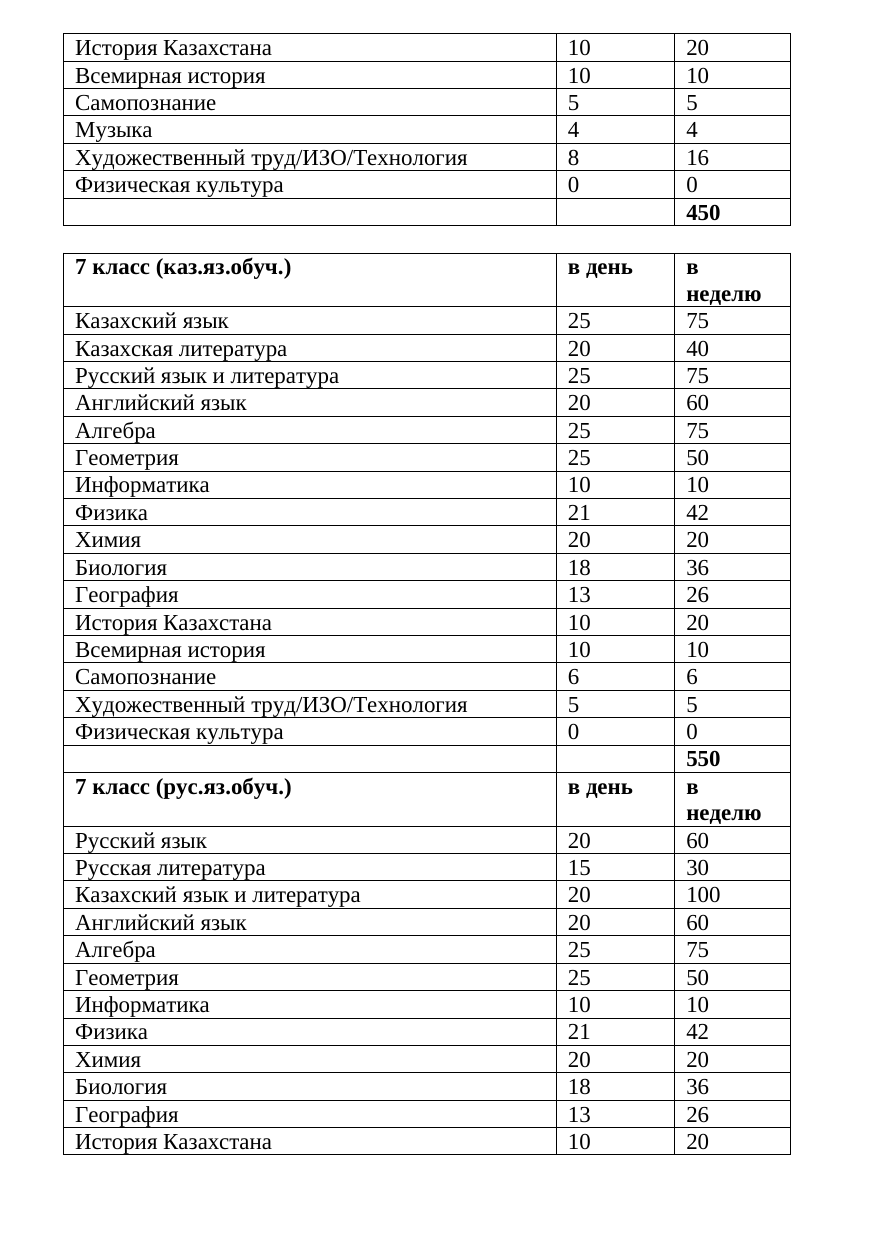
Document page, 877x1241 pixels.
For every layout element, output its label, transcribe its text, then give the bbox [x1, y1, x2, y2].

table_cell 20 [557, 1046, 674, 1072]
table_cell 25 [557, 444, 674, 471]
table_cell Физическая культура [64, 171, 556, 198]
table_cell 20 [557, 909, 674, 935]
table_header в неделю [675, 254, 790, 306]
table_cell История Казахстана [64, 1128, 556, 1154]
table_cell 550 [675, 746, 790, 772]
table_cell 25 [557, 362, 674, 388]
table_cell Английский язык [64, 909, 556, 935]
table_cell 20 [675, 526, 790, 553]
table_cell Информатика [64, 991, 556, 1017]
table_cell 21 [557, 499, 674, 525]
table_cell 30 [675, 854, 790, 880]
table_cell 10 [557, 991, 674, 1017]
table_cell 18 [557, 554, 674, 580]
table_cell Алгебра [64, 936, 556, 963]
table_cell Геометрия [64, 444, 556, 471]
table_cell 10 [675, 991, 790, 1017]
table_cell 36 [675, 1073, 790, 1099]
table_cell Казахский язык [64, 307, 556, 333]
table_cell 10 [557, 609, 674, 635]
table_cell 6 [557, 663, 674, 690]
table_cell История Казахстана [64, 34, 556, 61]
table_cell 20 [675, 1046, 790, 1072]
table_cell 10 [557, 472, 674, 498]
table_cell Художественный труд/ИЗО/Технология [64, 144, 556, 170]
table_cell Информатика [64, 472, 556, 498]
table_cell 20 [557, 881, 674, 908]
table_cell 5 [557, 89, 674, 115]
table_cell 25 [557, 417, 674, 443]
table_cell 21 [557, 1019, 674, 1045]
table_cell 10 [557, 1128, 674, 1154]
table_cell 10 [557, 636, 674, 662]
table_cell 7 класс (рус.яз.обуч.) [64, 773, 556, 826]
table_cell 4 [675, 116, 790, 143]
table_cell 10 [675, 472, 790, 498]
table_cell [64, 199, 556, 225]
table_cell 20 [557, 335, 674, 361]
table_cell 0 [675, 718, 790, 744]
table_header 7 класс (каз.яз.обуч.) [64, 254, 556, 306]
table_cell 10 [675, 636, 790, 662]
table_cell География [64, 581, 556, 607]
table_cell [557, 746, 674, 772]
table_cell 10 [557, 62, 674, 88]
table_cell 42 [675, 1019, 790, 1045]
table_cell Физическая культура [64, 718, 556, 744]
table_cell 20 [675, 1128, 790, 1154]
table_cell 10 [557, 34, 674, 61]
table_cell 5 [675, 89, 790, 115]
table_cell 26 [675, 1101, 790, 1127]
table_cell 20 [557, 827, 674, 853]
table_cell 75 [675, 417, 790, 443]
table_cell 75 [675, 362, 790, 388]
table_cell Химия [64, 1046, 556, 1072]
table_cell 40 [675, 335, 790, 361]
table_cell Физика [64, 1019, 556, 1045]
table_cell 100 [675, 881, 790, 908]
table_cell 50 [675, 444, 790, 471]
table_cell 4 [557, 116, 674, 143]
table_cell Русская литература [64, 854, 556, 880]
table_cell 50 [675, 964, 790, 990]
table_cell 450 [675, 199, 790, 225]
table_cell [64, 746, 556, 772]
table_cell Художественный труд/ИЗО/Технология [64, 691, 556, 717]
table_cell 0 [675, 171, 790, 198]
table_cell Физика [64, 499, 556, 525]
table_cell 5 [557, 691, 674, 717]
table_cell 75 [675, 936, 790, 963]
table_cell 42 [675, 499, 790, 525]
table_header в день [557, 254, 674, 306]
table_cell 18 [557, 1073, 674, 1099]
table_cell Всемирная история [64, 636, 556, 662]
table_cell Биология [64, 1073, 556, 1099]
table_cell Музыка [64, 116, 556, 143]
table_cell в день [557, 773, 674, 826]
table_cell Русский язык и литература [64, 362, 556, 388]
table_cell 20 [557, 389, 674, 416]
table_cell Химия [64, 526, 556, 553]
table_cell 0 [557, 718, 674, 744]
table_cell 25 [557, 964, 674, 990]
table_cell География [64, 1101, 556, 1127]
table_cell История Казахстана [64, 609, 556, 635]
table_cell 20 [675, 609, 790, 635]
table_cell Алгебра [64, 417, 556, 443]
table_cell 13 [557, 1101, 674, 1127]
table_cell 20 [675, 34, 790, 61]
table_cell 6 [675, 663, 790, 690]
table_cell 15 [557, 854, 674, 880]
table_cell 5 [675, 691, 790, 717]
table_cell Русский язык [64, 827, 556, 853]
table_cell 13 [557, 581, 674, 607]
table_cell в неделю [675, 773, 790, 826]
table_cell 25 [557, 307, 674, 333]
table_cell 0 [557, 171, 674, 198]
table_cell 75 [675, 307, 790, 333]
table_cell 16 [675, 144, 790, 170]
table_cell 8 [557, 144, 674, 170]
table_cell 20 [557, 526, 674, 553]
table_cell 36 [675, 554, 790, 580]
table_cell 25 [557, 936, 674, 963]
table_cell 60 [675, 389, 790, 416]
table_cell Геометрия [64, 964, 556, 990]
table_cell Казахская литература [64, 335, 556, 361]
table_cell Самопознание [64, 89, 556, 115]
table_cell Английский язык [64, 389, 556, 416]
table_cell Биология [64, 554, 556, 580]
table_cell 26 [675, 581, 790, 607]
table_cell [557, 199, 674, 225]
table_cell Всемирная история [64, 62, 556, 88]
table_cell 10 [675, 62, 790, 88]
table_cell Казахский язык и литература [64, 881, 556, 908]
table_cell Самопознание [64, 663, 556, 690]
table_cell 60 [675, 827, 790, 853]
table_cell 60 [675, 909, 790, 935]
